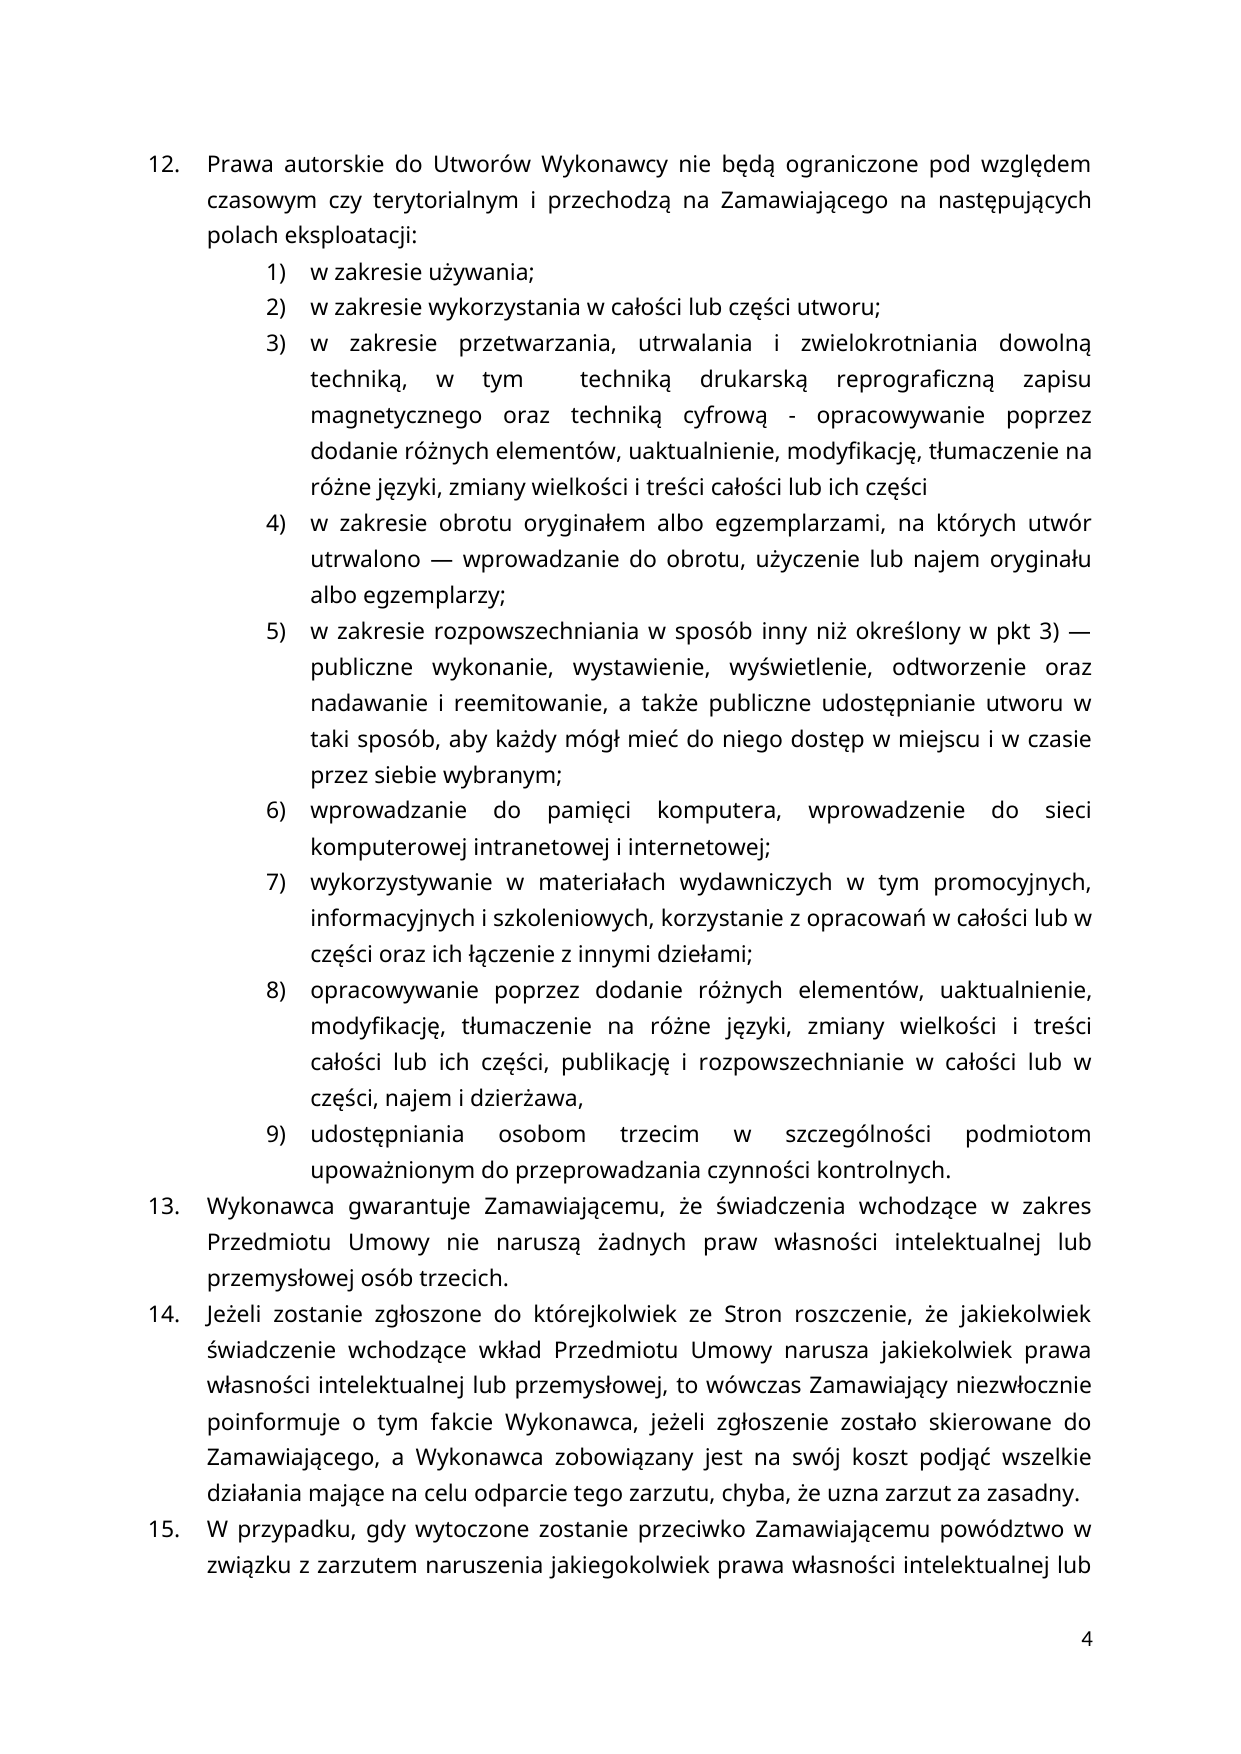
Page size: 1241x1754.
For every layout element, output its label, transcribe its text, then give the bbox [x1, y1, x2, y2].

list wykorzystywanie w materiałach wydawniczych w tym promocyjnych, informacyjnych i szkoleniowych, korzystanie z opracowań w całości lub w części oraz ich łączenie z innymi dziełami; [266, 866, 1093, 969]
list opracowywanie poprzez dodanie różnych elementów, uaktualnienie, modyfikację, tłumaczenie na różne języki, zmiany wielkości i treści całości lub ich części, publikację i rozpowszechnianie w całości lub w części, najem i dzierżawa, [266, 974, 1093, 1113]
list Wykonawca gwarantuje Zamawiającemu, że świadczenia wchodzące w zakres Przedmiotu Umowy nie naruszą żadnych praw własności intelektualnej lub przemysłowej osób trzecich. [148, 1190, 1093, 1293]
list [148, 1513, 1093, 1580]
list Jeżeli zostanie zgłoszone do którejkolwiek ze Stron roszczenie, że jakiekolwiek świadczenie wchodzące wkład Przedmiotu Umowy narusza jakiekolwiek prawa własności intelektualnej lub przemysłowej, to wówczas Zamawiający niezwłocznie poinformuje o tym fakcie Wykonawca, jeżeli zgłoszenie zostało skierowane do Zamawiającego, a Wykonawca zobowiązany jest na swój koszt podjąć wszelkie działania mające na celu odparcie tego zarzutu, chyba, że uzna zarzut za zasadny. [148, 1298, 1093, 1508]
list Prawa autorskie do Utworów Wykonawcy nie będą ograniczone pod względem czasowym czy terytorialnym i przechodzą na Zamawiającego na następujących polach eksploatacji: [148, 148, 1093, 251]
list udostępniania osobom trzecim w szczególności podmiotom upoważnionym do przeprowadzania czynności kontrolnych. [266, 1118, 1093, 1185]
list w zakresie wykorzystania w całości lub części utworu; [266, 291, 1093, 323]
list wprowadzanie do pamięci komputera, wprowadzenie do sieci komputerowej intranetowej i internetowej; [266, 794, 1093, 862]
list w zakresie obrotu oryginałem albo egzemplarzami, na których utwór utrwalono — wprowadzanie do obrotu, użyczenie lub najem oryginału albo egzemplarzy; [266, 507, 1093, 610]
list w zakresie przetwarzania, utrwalania i zwielokrotniania dowolną techniką, w tym techniką drukarską reprograficzną zapisu magnetycznego oraz techniką cyfrową - opracowywanie poprzez dodanie różnych elementów, uaktualnienie, modyfikację, tłumaczenie na różne języki, zmiany wielkości i treści całości lub ich części [266, 327, 1093, 502]
list w zakresie używania; [266, 255, 1093, 287]
list w zakresie rozpowszechniania w sposób inny niż określony w pkt 3) — publiczne wykonanie, wystawienie, wyświetlenie, odtworzenie oraz nadawanie i reemitowanie, a także publiczne udostępnianie utworu w taki sposób, aby każdy mógł mieć do niego dostęp w miejscu i w czasie przez siebie wybranym; [266, 615, 1093, 790]
